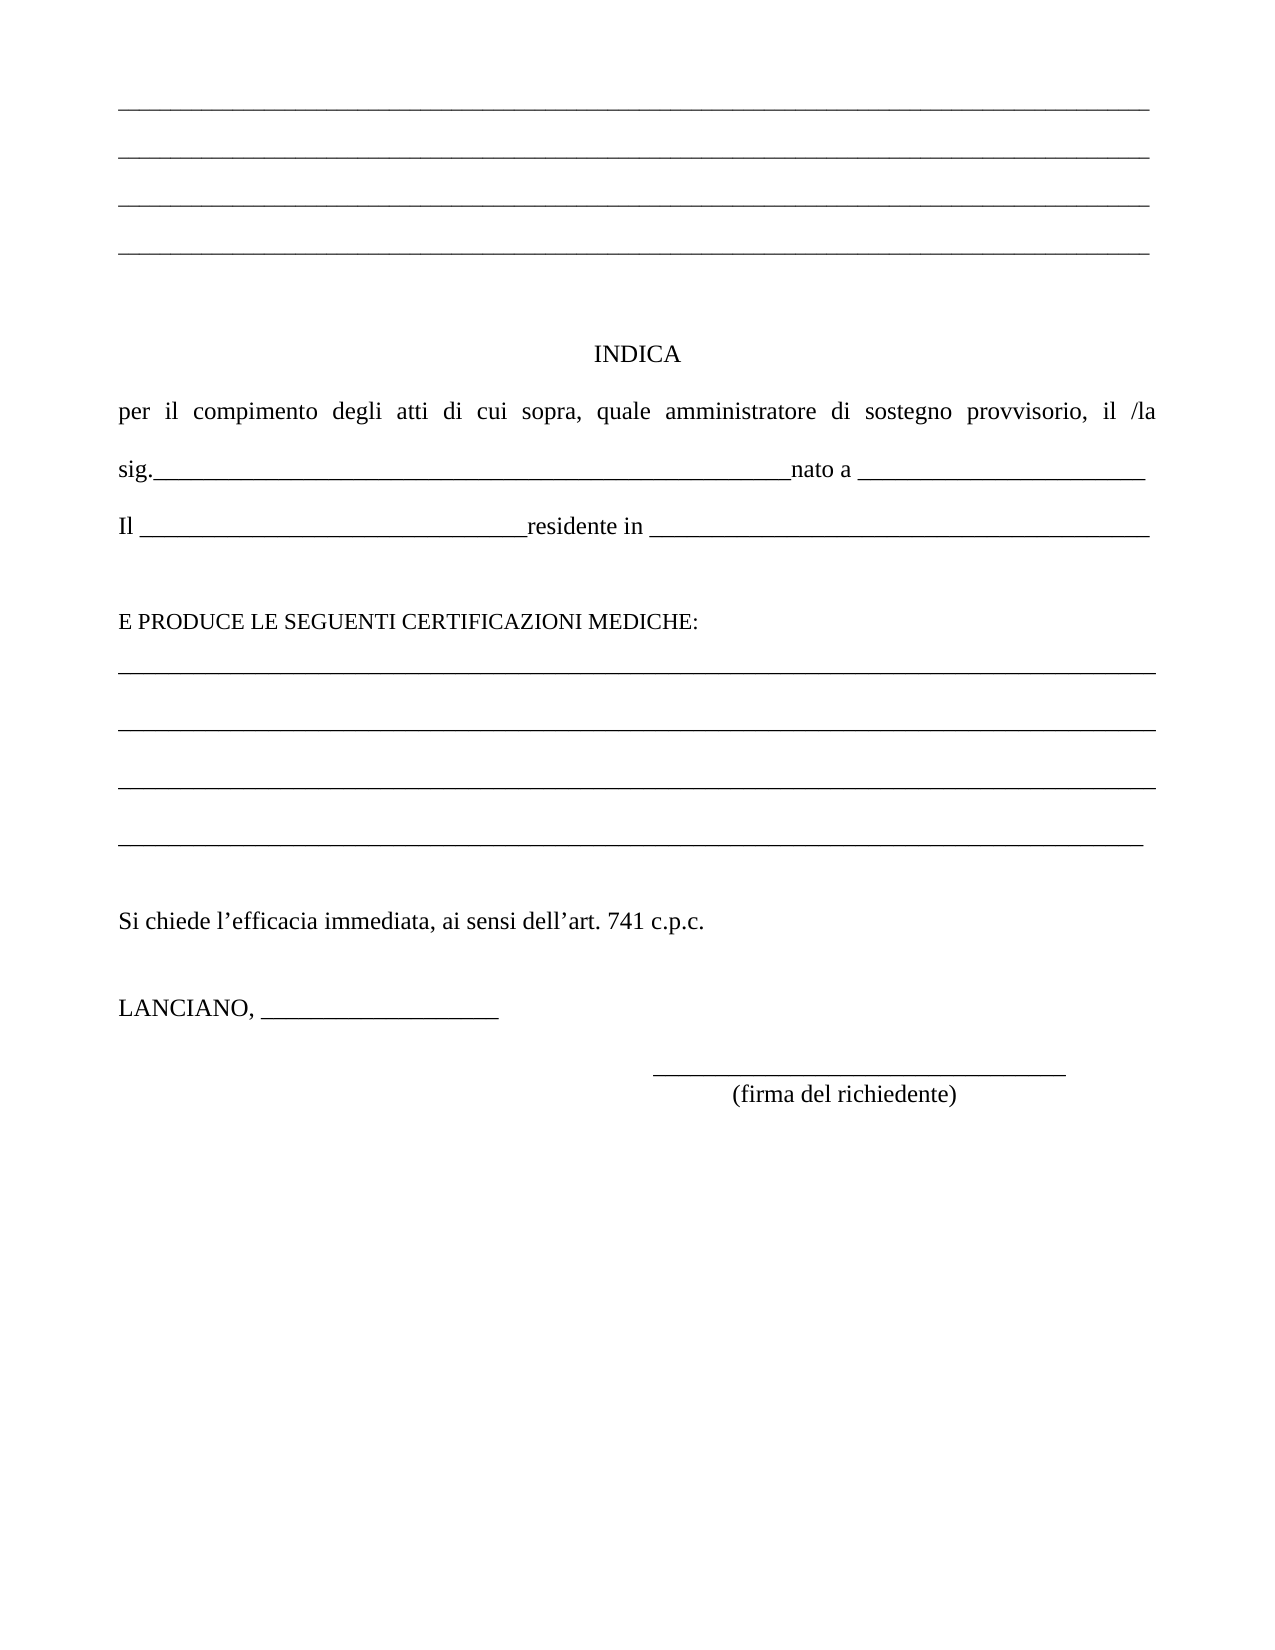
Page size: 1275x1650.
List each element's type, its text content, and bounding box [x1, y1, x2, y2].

text ___________________________________________________________________________________ [118, 763, 1157, 791]
subtitle Il _______________________________residente in ________________________________________ [118, 511, 1157, 540]
subtitle per il compimento degli atti di cui sopra, quale amministratore di sostegno provvisorio, il /la sig.___________________________________________________nato a _______________________ [118, 396, 1157, 482]
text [118, 89, 1157, 113]
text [118, 137, 1157, 161]
text __________________________________________________________________________________ [118, 820, 1157, 849]
text Si chiede l’efficacia immediata, ai sensi dell’art. 741 c.p.c. [118, 906, 1157, 935]
text (firma del richiedente) [118, 1079, 1157, 1108]
text LANCIANO, ___________________ [118, 993, 1157, 1021]
text ___________________________________________________________________________________________________ [118, 233, 1157, 257]
text _________________________________ [118, 1050, 1157, 1079]
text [118, 185, 1157, 209]
text ___________________________________________________________________________________ [118, 705, 1157, 734]
subtitle INDICA [118, 339, 1157, 367]
text ___________________________________________________________________________________ [118, 648, 1157, 676]
text E PRODUCE LE SEGUENTI CERTIFICAZIONI MEDICHE: [118, 608, 1157, 634]
